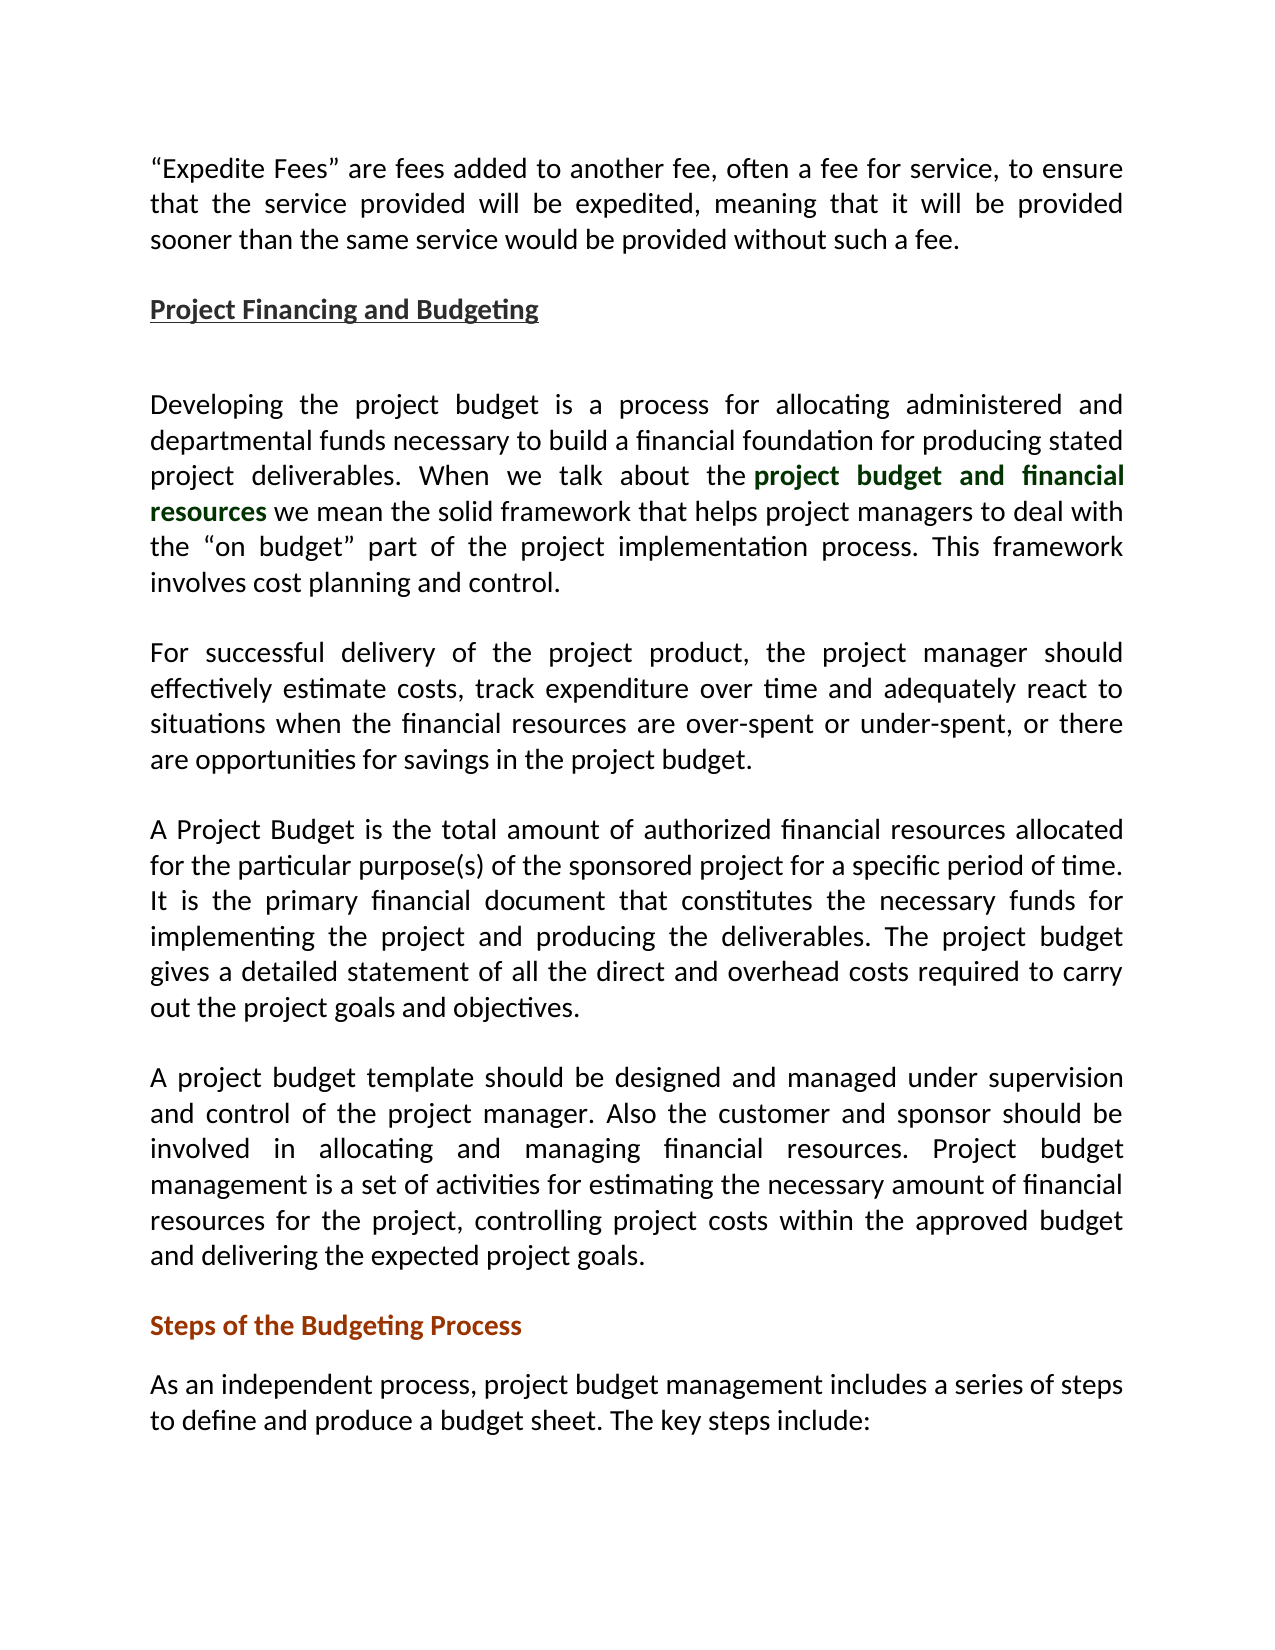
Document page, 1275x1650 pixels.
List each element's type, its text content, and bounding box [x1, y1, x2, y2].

text As an independent process, project budget management includes a series of steps to define and produce a budget sheet. The key steps include: [150, 1366, 1125, 1437]
text “Expedite Fees” are fees added to another fee, often a fee for service, to ensure that the service provided will be expedited, meaning that it will be provided sooner than the same service would be provided without such a fee. [150, 150, 1125, 257]
text Developing the project budget is a process for allocating administered and departmental funds necessary to build a financial foundation for producing stated project deliverables. When we talk about the project budget and financial resources we mean the solid framework that helps project managers to deal with the “on budget” part of the project implementation process. This framework involves cost planning and control. [150, 386, 1125, 600]
text Project Financing and Budgeting [150, 291, 1125, 327]
text Steps of the Budgeting Process [150, 1307, 1125, 1343]
text For successful delivery of the project product, the project manager should effectively estimate costs, track expenditure over time and adequately react to situations when the financial resources are over-spent or under-spent, or there are opportunities for savings in the project budget. [150, 634, 1125, 777]
text A project budget template should be designed and managed under supervision and control of the project manager. Also the customer and sponsor should be involved in allocating and managing financial resources. Project budget management is a set of activities for estimating the necessary amount of financial resources for the project, controlling project costs within the approved budget and delivering the expected project goals. [150, 1059, 1125, 1273]
text A Project Budget is the total amount of authorized financial resources allocated for the particular purpose(s) of the sponsored project for a specific period of time. It is the primary financial document that constitutes the necessary funds for implementing the project and producing the deliverables. The project budget gives a detailed statement of all the direct and overhead costs required to carry out the project goals and objectives. [150, 811, 1125, 1025]
